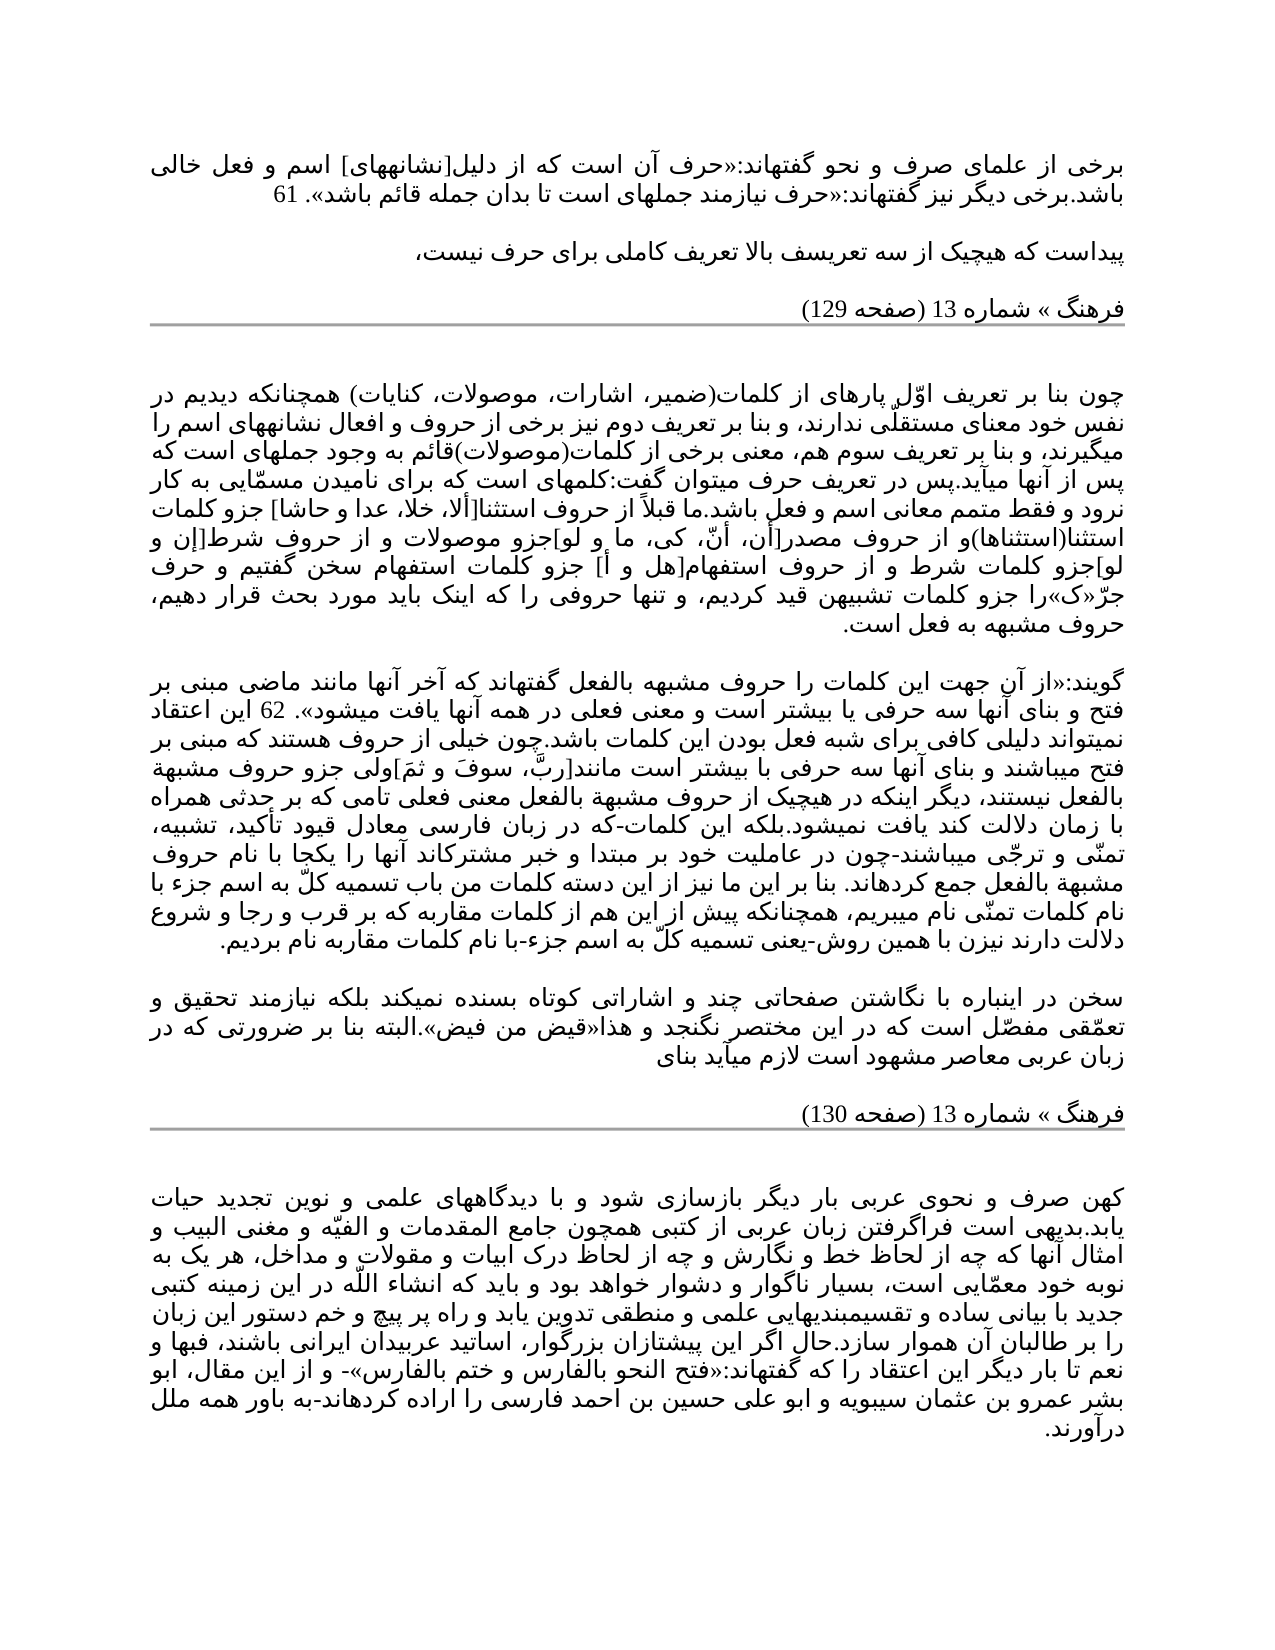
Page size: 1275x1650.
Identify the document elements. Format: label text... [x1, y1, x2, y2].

text سخن در این‏باره با نگاشتن صفحاتی چند و اشاراتی کوتاه بسنده نمی‏کند بلکه نیازمند تحقیق و تعمّقی مفصّل است که در این مختصر نگنجد و هذا«قیض من فیض».البته بنا بر ضرورتی که در زبان عربی معاصر مشهود است لازم می‏آید بنای [150, 983, 1125, 1070]
text کهن صرف و نحوی عربی بار دیگر بازسازی شود و با دیدگاههای علمی و نوین تجدید حیات یابد.بدیهی است فراگرفتن زبان عربی از کتبی همچون جامع المقدمات و الفیّه و مغنی البیب و امثال آنها که چه از لحاظ خط و نگارش و چه از لحاظ درک ابیات و مقولات و مداخل، هر یک به نوبه خود معمّایی است، بسیار ناگوار و دشوار خواهد بود و باید که ان‏شاء اللّه در این زمینه کتبی جدید با بیانی ساده و تقسیم‏بندیهایی علمی و منطقی تدوین یابد و راه پر پیچ و خم دستور این زبان را بر طالبان آن هموار سازد.حال اگر این پیشتازان بزرگوار، اساتید عربی‏دان ایرانی باشند، فبها و نعم تا بار دیگر این اعتقاد را که گفته‏اند:«فتح النحو بالفارس و ختم بالفارس»- و از این مقال، ابو بشر عمرو بن عثمان سیبویه و ابو علی حسین بن احمد فارسی را اراده کرده‏اند-به باور همه ملل درآورند. [150, 1183, 1125, 1442]
text فرهنگ » شماره 13 (صفحه 129) [150, 294, 1125, 323]
text فرهنگ » شماره 13 (صفحه 130) [150, 1099, 1125, 1127]
text چون بنا بر تعریف اوّل پاره‏ای از کلمات(ضمیر، اشارات، موصولات، کنایات) همچنانکه دیدیم در نفس خود معنای مستقلّی ندارند، و بنا بر تعریف دوم نیز برخی از حروف و افعال نشانه‏های اسم را می‏گیرند، و بنا بر تعریف سوم هم، معنی برخی از کلمات(موصولات)قائم به وجود جمله‏ای است که پس از آنها می‏آید.پس در تعریف حرف می‏توان گفت:کلمه‏ای است که برای نامیدن مسمّایی به کار نرود و فقط متمم معانی اسم و فعل باشد.ما قبلاً از حروف استثنا[ألا، خلا، عدا و حاشا] جزو کلمات استثنا(استثناها)و از حروف مصدر[أن، أنّ، کی، ما و لو]جزو موصولات و از حروف شرط[إن و لو]جزو کلمات شرط و از حروف استفهام‏[هل و أ] جزو کلمات استفهام سخن گفتیم و حرف جرّ«ک»را جزو کلمات تشبیهن قید کردیم، و تنها حروفی را که اینک باید مورد بحث قرار دهیم، حروف مشبهه به فعل است. [150, 379, 1125, 638]
text پیداست که هیچیک از سه تعریسف بالا تعریف کاملی برای حرف نیست، [150, 237, 1125, 265]
text گویند:«از آن جهت این کلمات را حروف مشبهه بالفعل گفته‏اند که آخر آنها مانند ماضی مبنی بر فتح و بنای آنها سه حرفی یا بیشتر است و معنی فعلی در همه آنها یافت می‏شود». 62 این اعتقاد نمی‏تواند دلیلی کافی برای شبه فعل بودن این کلمات باشد.چون خیلی از حروف هستند که مبنی بر فتح می‏باشند و بنای آنها سه حرفی با بیشتر است مانند[ربَّ، سوفَ و ثمَ‏]ولی جزو حروف مشبهة بالفعل نیستند، دیگر اینکه در هیچیک از حروف مشبهة بالفعل معنی فعلی تامی که بر حدثی همراه با زمان دلالت کند یافت نمی‏شود.بلکه این کلمات-که در زبان فارسی معادل قیود تأکید، تشبیه، تمنّی و ترجّی می‏باشند-چون در عاملیت خود بر مبتدا و خبر مشترک‏اند آنها را یکجا با نام حروف مشبهة بالفعل جمع کرده‏اند. بنا بر این ما نیز از این دسته کلمات من باب تسمیه کلّ به اسم جزء با نام کلمات تمنّی نام می‏بریم، همچنانکه پیش از این هم از کلمات مقاربه که بر قرب و رجا و شروع دلالت دارند نیزن با همین روش-یعنی تسمیه کلّ به اسم جزء-با نام کلمات مقاربه نام بردیم. [150, 667, 1125, 954]
text برخی از علمای صرف و نحو گفته‏اند:«حرف آن است که از دلیل‏[نشانه‏های‏] اسم و فعل خالی باشد.برخی دیگر نیز گفته‏اند:«حرف نیازمند جمله‏ای است تا بدان جمله قائم باشد». 61 [150, 150, 1125, 207]
